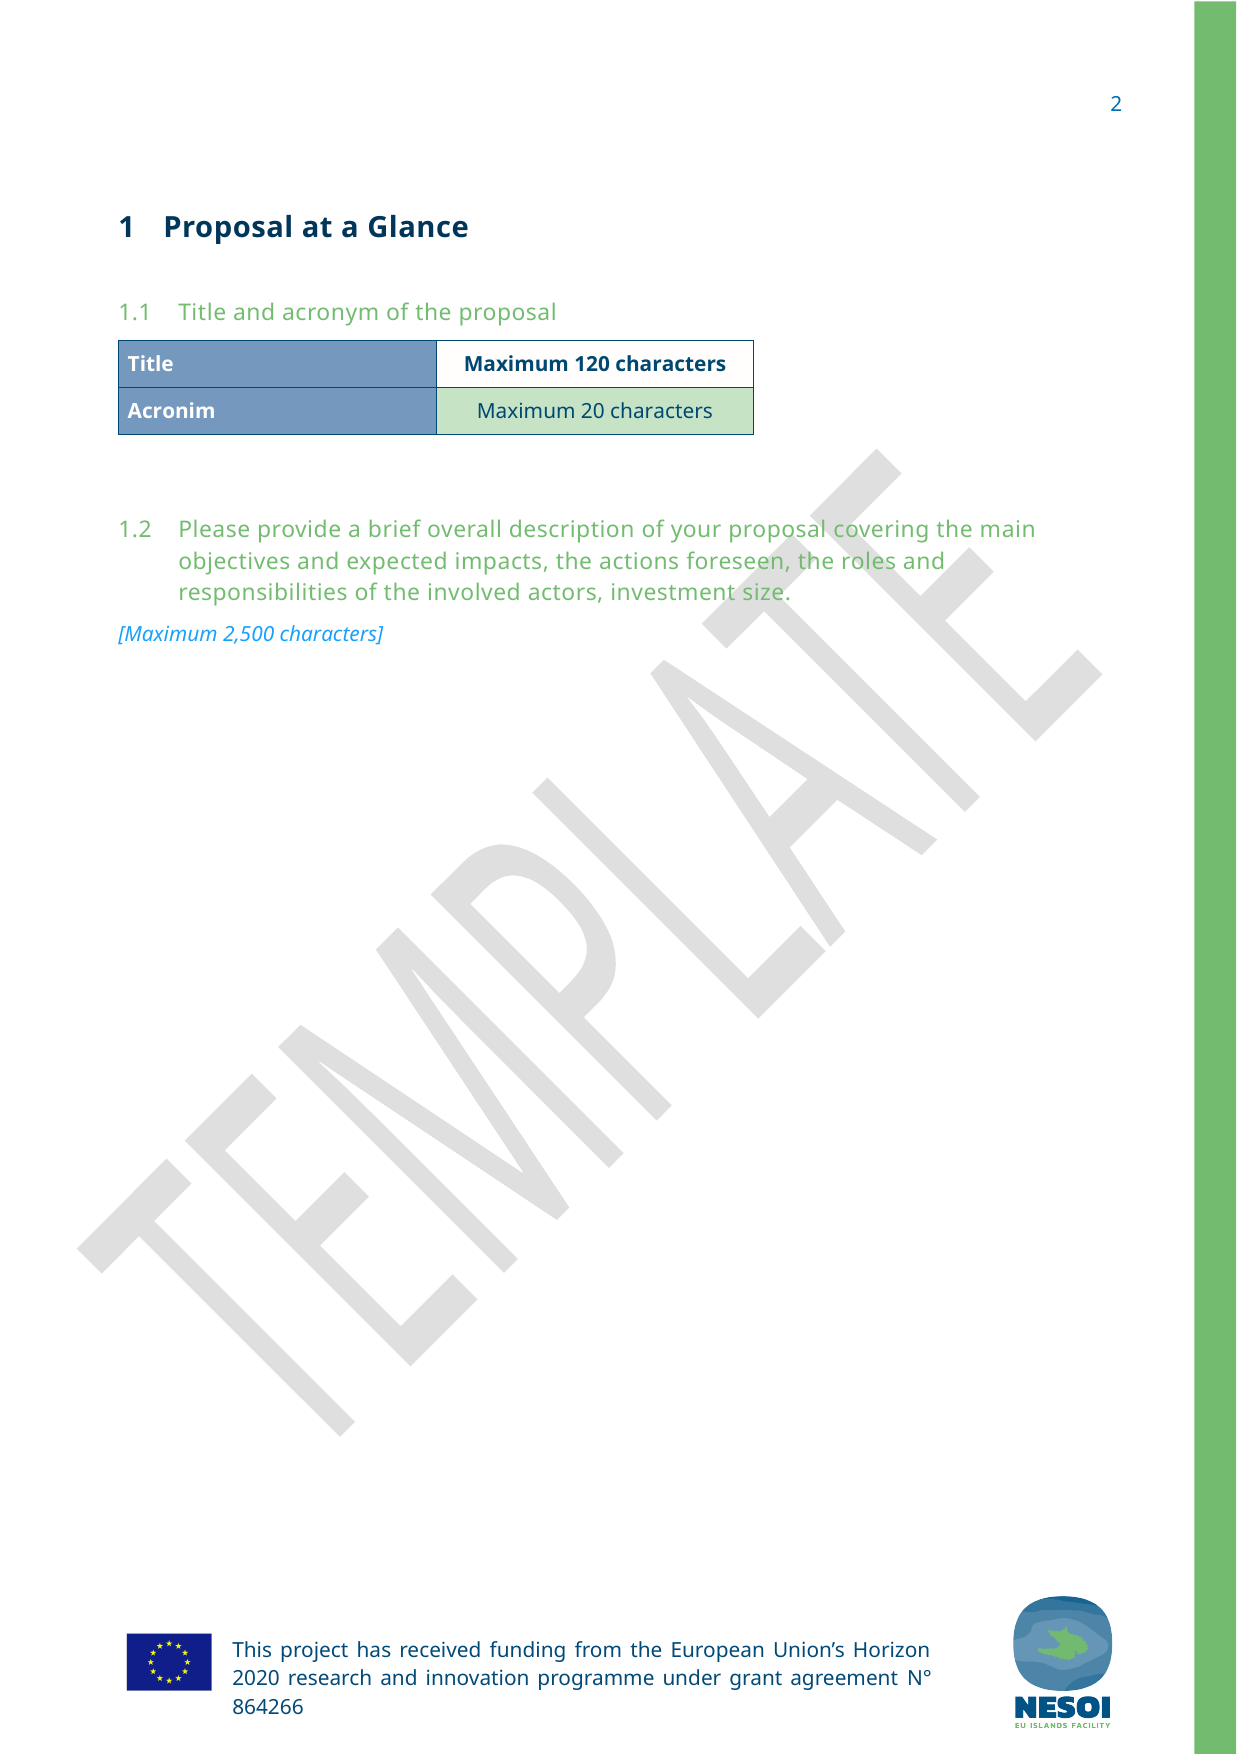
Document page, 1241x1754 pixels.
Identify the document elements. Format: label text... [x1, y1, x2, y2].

table_cell Maximum 20 characters [437, 388, 753, 434]
subtitle Proposal at a Glance [118, 206, 1122, 246]
picture [1011, 1594, 1114, 1730]
table_header Title [119, 341, 436, 387]
table_cell Acronim [119, 388, 436, 434]
text [Maximum 2,500 characters] [118, 619, 1122, 648]
table_header Maximum 120 characters [437, 341, 753, 387]
picture [126, 1632, 213, 1692]
subtitle Please provide a brief overall description of your proposal covering the main objectives and expected impacts, the actions foreseen, the roles and responsibilities of the involved actors, investment size. [118, 513, 1122, 607]
subtitle Title and acronym of the proposal [118, 296, 1122, 327]
